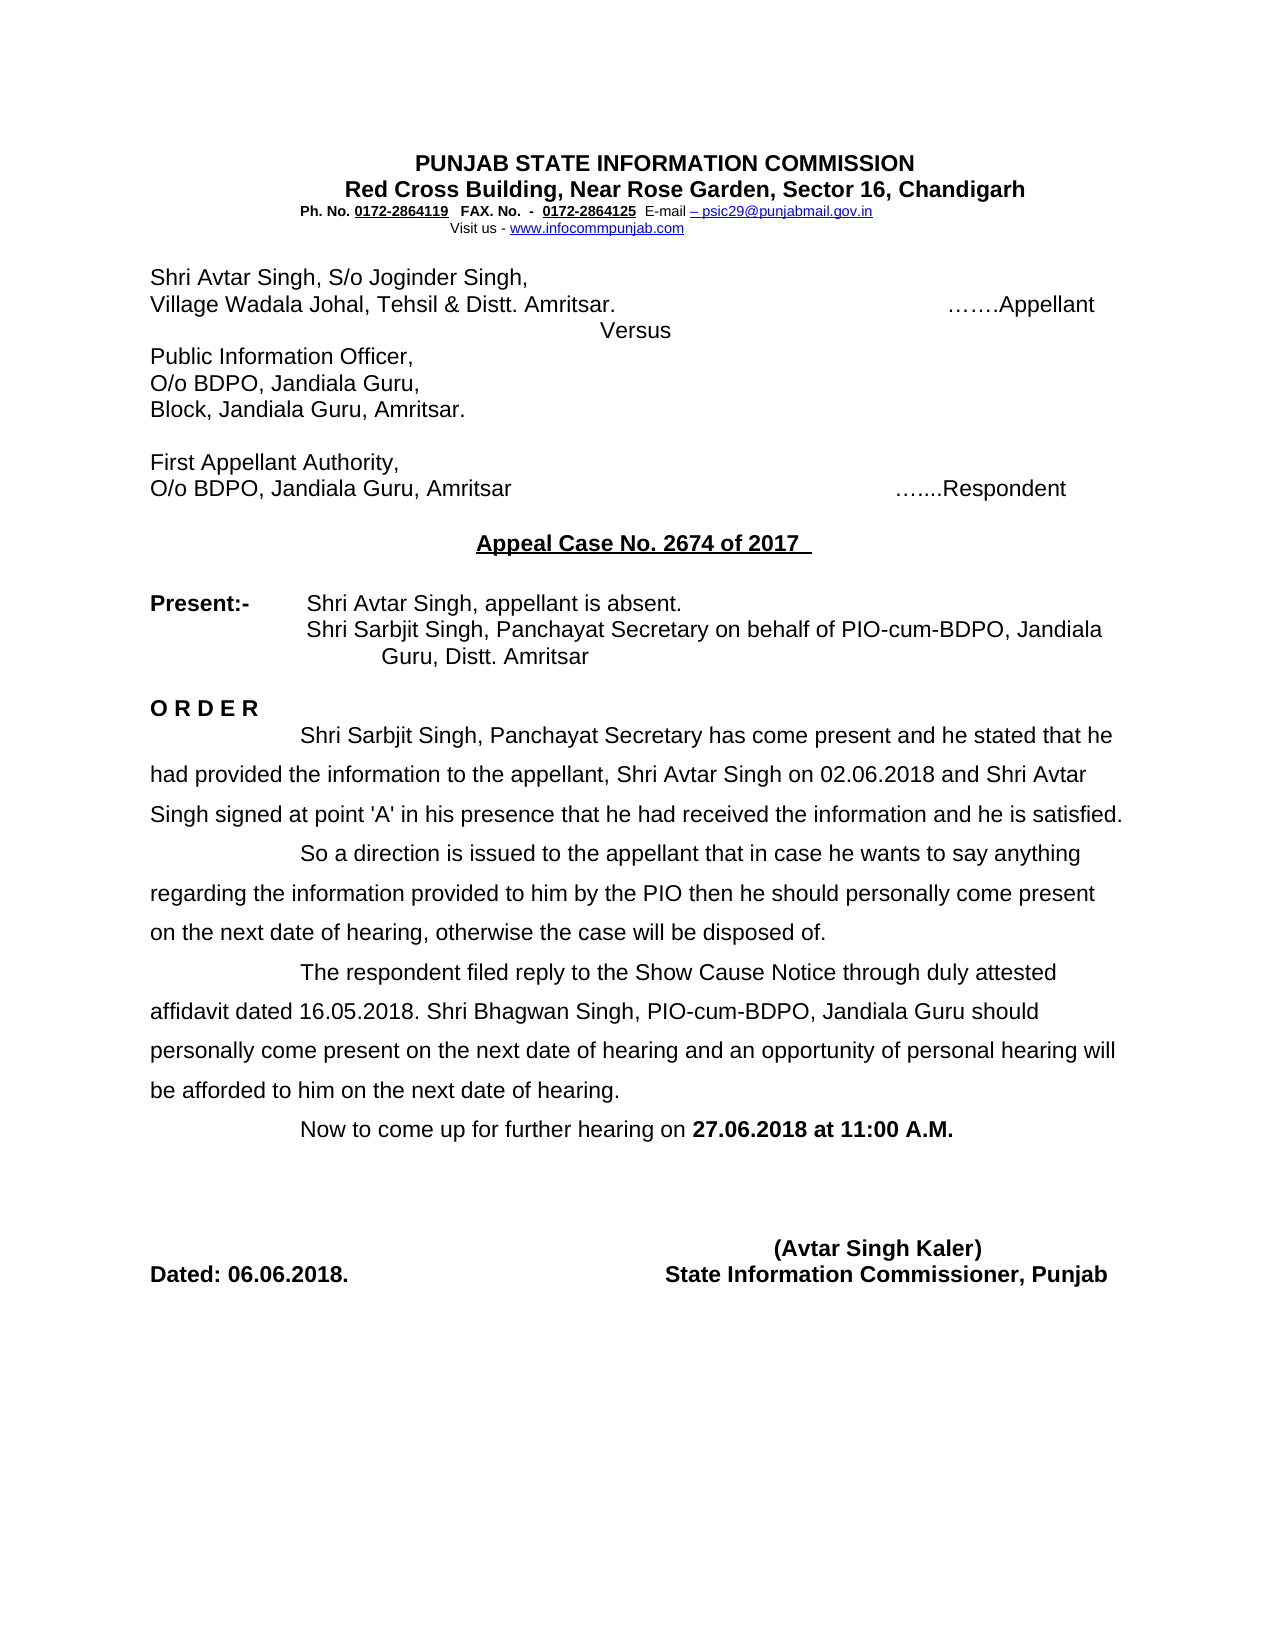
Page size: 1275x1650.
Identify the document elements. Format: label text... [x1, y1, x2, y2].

text Shri Sarbjit Singh, Panchayat Secretary on behalf of PIO-cum-BDPO, Jandiala Guru, Distt. Amritsar [150, 616, 1125, 669]
text Now to come up for further hearing on 27.06.2018 at 11:00 A.M. [150, 1116, 1125, 1143]
text Block, Jandiala Guru, Amritsar. [150, 396, 1125, 422]
text PUNJAB STATE INFORMATION COMMISSION [300, 150, 1125, 176]
text Ph. No. 0172-2864119 FAX. No. - 0172-2864125 E-mail – psic29@punjabmail.gov.in [150, 203, 1125, 219]
text Present:- Shri Avtar Singh, appellant is absent. [150, 590, 1125, 616]
text O/o BDPO, Jandiala Guru, [150, 370, 1125, 396]
text O R D E R [150, 695, 1125, 722]
text The respondent filed reply to the Show Cause Notice through duly attested affidavit dated 16.05.2018. Shri Bhagwan Singh, PIO-cum-BDPO, Jandiala Guru should personally come present on the next date of hearing and an opportunity of personal hearing will be afforded to him on the next date of hearing. [150, 958, 1125, 1103]
text So a direction is issued to the appellant that in case he wants to say anything regarding the information provided to him by the PIO then he should personally come present on the next date of hearing, otherwise the case will be disposed of. [150, 840, 1125, 945]
text Shri Avtar Singh, S/o Joginder Singh, [150, 264, 1125, 291]
text Dated: 06.06.2018. State Information Commissioner, Punjab [150, 1261, 1125, 1288]
text Visit us - www.infocommpunjab.com [150, 219, 1125, 236]
text Appeal Case No. 2674 of 2017 [150, 529, 1125, 556]
text First Appellant Authority, [150, 422, 1125, 475]
text Shri Sarbjit Singh, Panchayat Secretary has come present and he stated that he had provided the information to the appellant, Shri Avtar Singh on 02.06.2018 and Shri Avtar Singh signed at point 'A' in his presence that he had received the information and he is satisfied. [150, 722, 1125, 827]
text Red Cross Building, Near Rose Garden, Sector 16, Chandigarh [150, 176, 1125, 203]
text O/o BDPO, Jandiala Guru, Amritsar …....Respondent [150, 475, 1125, 501]
text Village Wadala Johal, Tehsil & Distt. Amritsar. …….Appellant [150, 291, 1125, 317]
text Versus Public Information Officer, [150, 317, 1125, 370]
text (Avtar Singh Kaler) [150, 1235, 1125, 1261]
